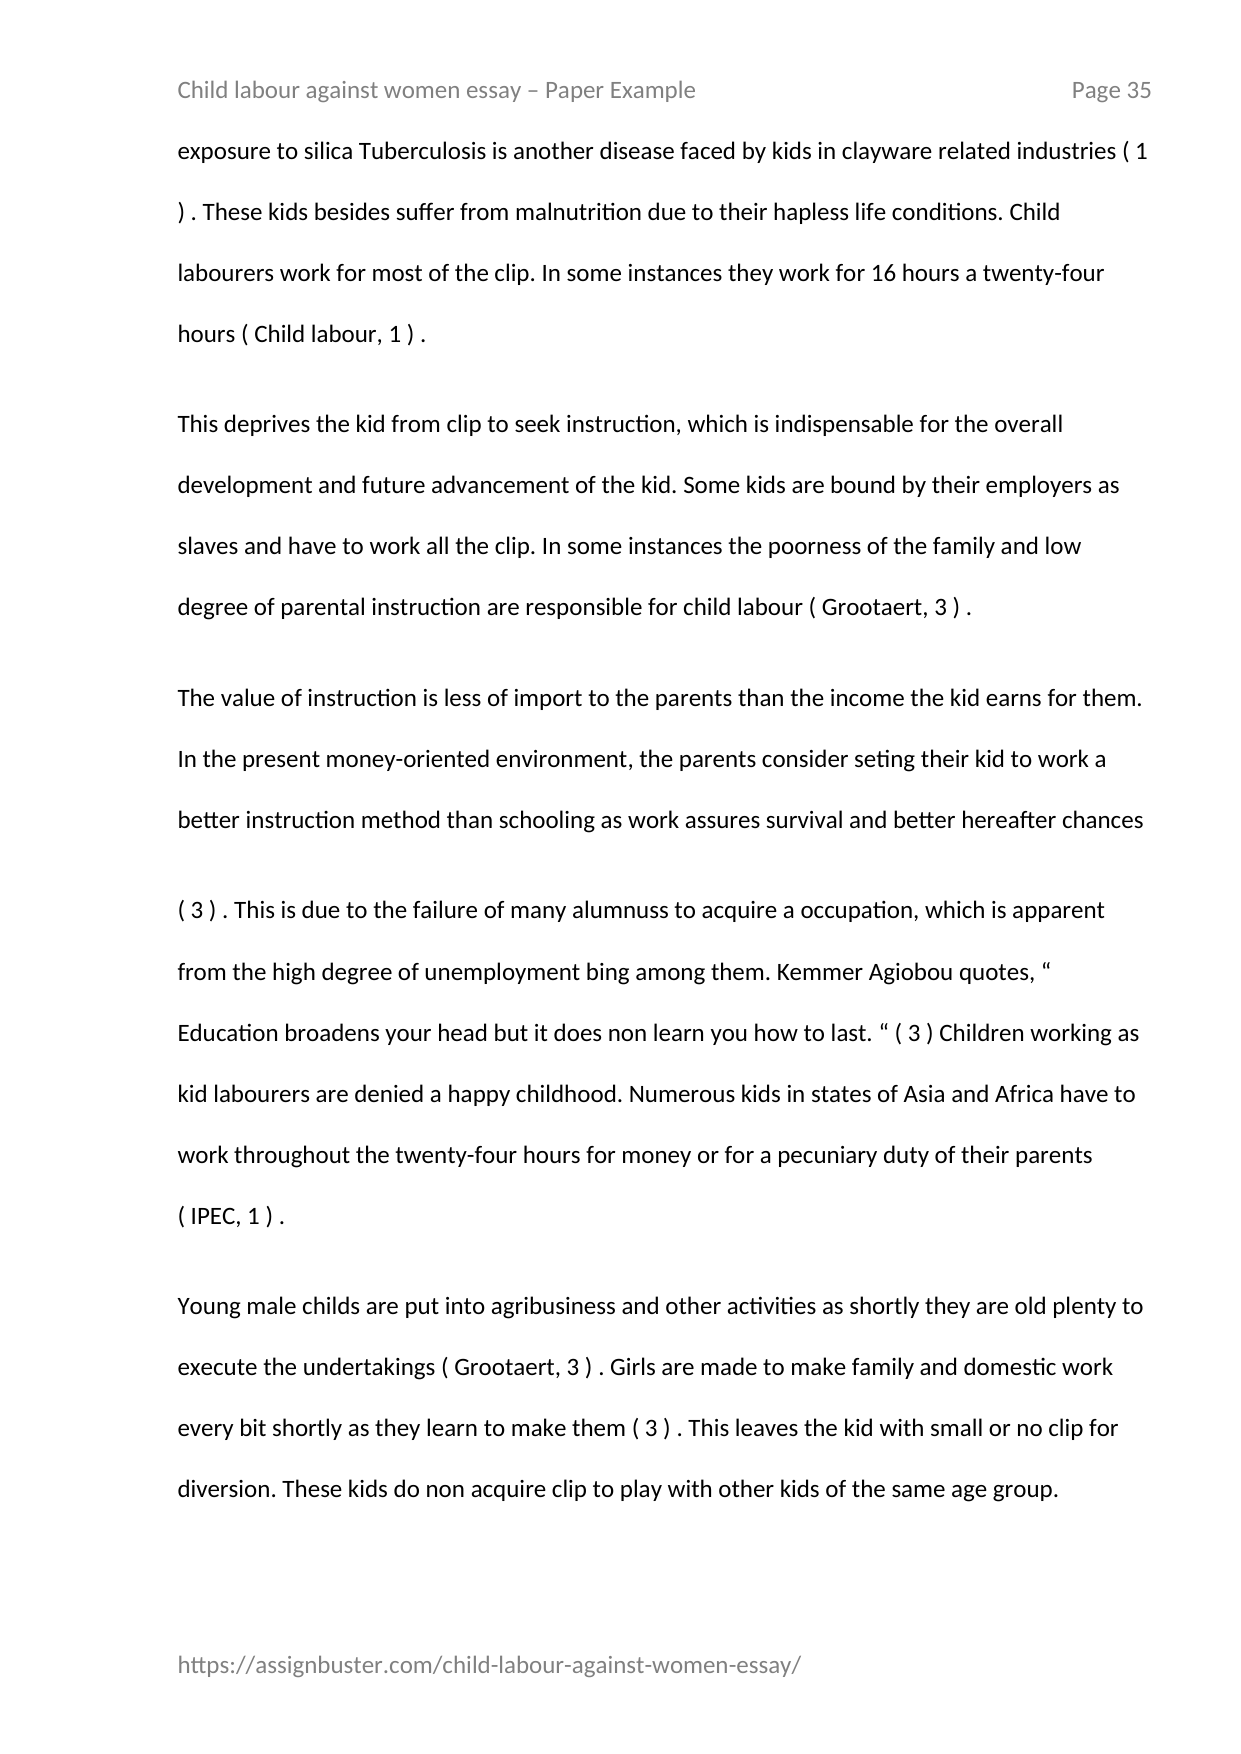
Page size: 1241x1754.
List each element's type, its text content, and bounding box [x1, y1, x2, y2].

text ( 3 ) . This is due to the failure of many alumnuss to acquire a occupation, which is apparent from the high degree of unemployment bing among them. Kemmer Agiobou quotes, “ Education broadens your head but it does non learn you how to last. “ ( 3 ) Children working as kid labourers are denied a happy childhood. Numerous kids in states of Asia and Africa have to work throughout the twenty-four hours for money or for a pecuniary duty of their parents ( IPEC, 1 ) . [177, 895, 1152, 1230]
text Young male childs are put into agribusiness and other activities as shortly they are old plenty to execute the undertakings ( Grootaert, 3 ) . Girls are made to make family and domestic work every bit shortly as they learn to make them ( 3 ) . This leaves the kid with small or no clip for diversion. These kids do non acquire clip to play with other kids of the same age group. [177, 1290, 1152, 1504]
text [177, 135, 1152, 348]
text The value of instruction is less of import to the parents than the income the kid earns for them. In the present money-oriented environment, the parents consider seting their kid to work a better instruction method than schooling as work assures survival and better hereafter chances [177, 682, 1152, 835]
text This deprives the kid from clip to seek instruction, which is indispensable for the overall development and future advancement of the kid. Some kids are bound by their employers as slaves and have to work all the clip. In some instances the poorness of the family and low degree of parental instruction are responsible for child labour ( Grootaert, 3 ) . [177, 408, 1152, 622]
